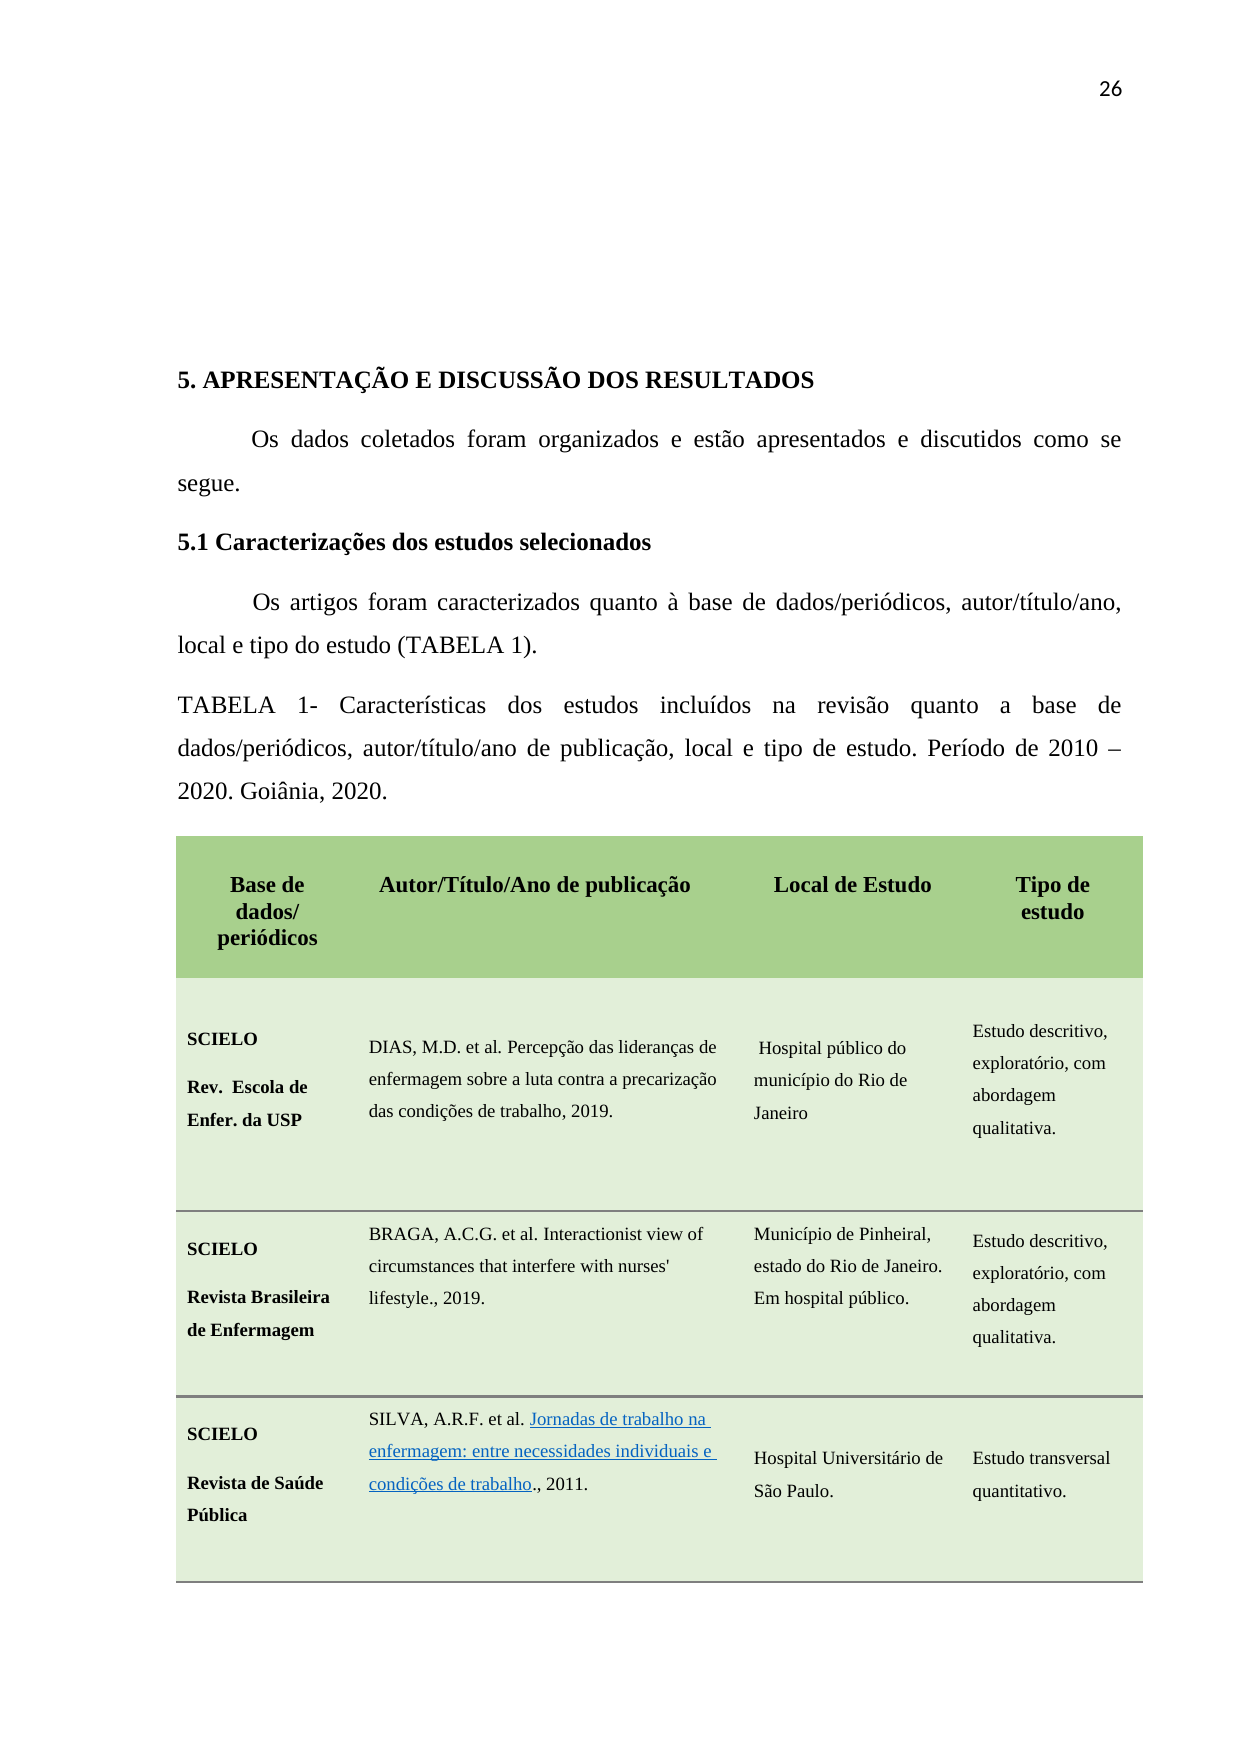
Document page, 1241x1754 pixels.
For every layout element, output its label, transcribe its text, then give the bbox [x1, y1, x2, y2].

table_cell Estudo descritivo, exploratório, com abordagem qualitativa. [962, 1212, 1143, 1395]
table_header Base de dados/ periódicos [176, 836, 358, 978]
text TABELA 1- Características dos estudos incluídos na revisão quanto a base de dados/periódicos, autor/título/ano de publicação, local e tipo de estudo. Período de 2010 – 2020. Goiânia, 2020. [177, 690, 1122, 805]
table_cell Hospital Universitário de São Paulo. [743, 1398, 962, 1581]
table_cell DIAS, M.D. et al. Percepção das lideranças de enfermagem sobre a luta contra a precarização das condições de trabalho, 2019. [358, 978, 743, 1210]
table_cell SILVA, A.R.F. et al. Jornadas de trabalho na enfermagem: entre necessidades individuais e condições de trabalho., 2011. [358, 1398, 743, 1581]
table_cell Município de Pinheiral, estado do Rio de Janeiro. Em hospital público. [743, 1212, 962, 1395]
table_header Tipo de estudo [962, 836, 1143, 978]
text Os dados coletados foram organizados e estão apresentados e discutidos como se segue. [177, 424, 1122, 496]
text 5.1 Caracterizações dos estudos selecionados [177, 527, 1122, 556]
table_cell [962, 1398, 1143, 1581]
table_cell Estudo descritivo, exploratório, com abordagem qualitativa. [962, 978, 1143, 1210]
text 5. APRESENTAÇÃO E DISCUSSÃO DOS RESULTADOS [177, 365, 1122, 393]
text Os artigos foram caracterizados quanto à base de dados/periódicos, autor/título/ano, local e tipo do estudo (TABELA 1). [177, 587, 1122, 659]
table_cell Hospital público do município do Rio de Janeiro [743, 978, 962, 1210]
table_header Autor/Título/Ano de publicação [358, 836, 743, 978]
table_cell SCIELO Revista Brasileira de Enfermagem [176, 1212, 358, 1395]
table_header Local de Estudo [743, 836, 962, 978]
table_cell BRAGA, A.C.G. et al. Interactionist view of circumstances that interfere with nurses' lifestyle., 2019. [358, 1212, 743, 1395]
table_cell SCIELO Revista de Saúde Pública [176, 1398, 358, 1581]
table_cell SCIELO Rev. Escola de Enfer. da USP [176, 978, 358, 1210]
